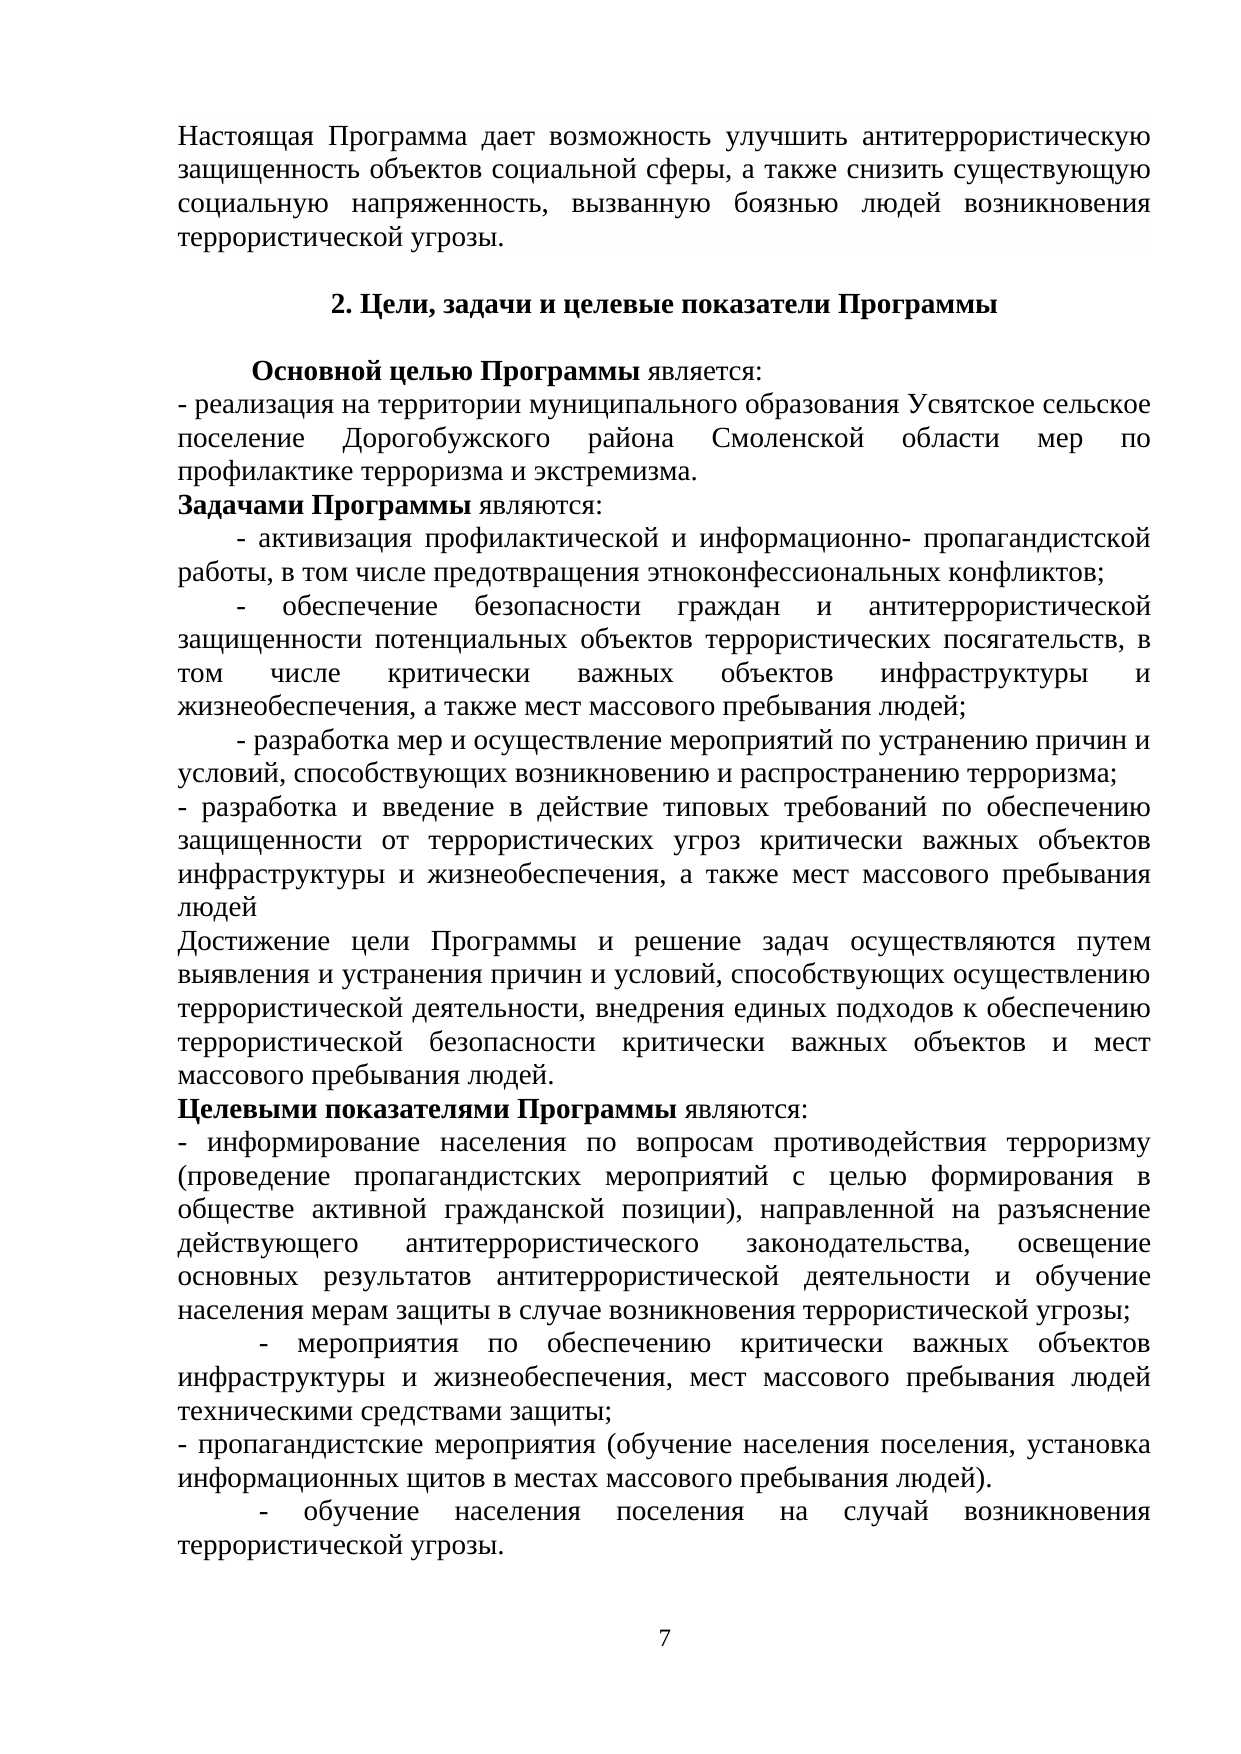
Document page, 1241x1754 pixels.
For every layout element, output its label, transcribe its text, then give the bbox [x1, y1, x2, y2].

text - пропагандистские мероприятия (обучение населения поселения, установка информационных щитов в местах массового пребывания людей). [177, 1426, 1152, 1493]
text Целевыми показателями Программы являются: [177, 1091, 1152, 1124]
text - разработка и введение в действие типовых требований по обеспечению защищенности от террористических угроз критически важных объектов инфраструктуры и жизнеобеспечения, а также мест массового пребывания людей [177, 789, 1152, 923]
text Настоящая Программа дает возможность улучшить антитеррористическую защищенность объектов социальной сферы, а также снизить существующую социальную напряженность, вызванную боязнью людей возникновения террористической угрозы. [177, 118, 1152, 252]
text - обучение населения поселения на случай возникновения террористической угрозы. [177, 1493, 1152, 1560]
text Задачами Программы являются: [177, 487, 1152, 521]
text - обеспечение безопасности граждан и антитеррористической защищенности потенциальных объектов террористических посягательств, в том числе критически важных объектов инфраструктуры и жизнеобеспечения, а также мест массового пребывания людей; [177, 588, 1152, 722]
text Основной целью Программы является: [177, 353, 1152, 386]
text - активизация профилактической и информационно- пропагандистской работы, в том числе предотвращения этноконфессиональных конфликтов; [177, 521, 1152, 588]
text - мероприятия по обеспечению критически важных объектов инфраструктуры и жизнеобеспечения, мест массового пребывания людей техническими средствами защиты; [177, 1326, 1152, 1426]
text 2. Цели, задачи и целевые показатели Программы [177, 286, 1152, 319]
text - реализация на территории муниципального образования Усвятское сельское поселение Дорогобужского района Смоленской области мер по профилактике терроризма и экстремизма. [177, 386, 1152, 487]
text - информирование населения по вопросам противодействия терроризму (проведение пропагандистских мероприятий с целью формирования в обществе активной гражданской позиции), направленной на разъяснение действующего антитеррористического законодательства, освещение основных результатов антитеррористической деятельности и обучение населения мерам защиты в случае возникновения террористической угрозы; [177, 1124, 1152, 1326]
text Достижение цели Программы и решение задач осуществляются путем выявления и устранения причин и условий, способствующих осуществлению террористической деятельности, внедрения единых подходов к обеспечению террористической безопасности критически важных объектов и мест массового пребывания людей. [177, 923, 1152, 1091]
text - разработка мер и осуществление мероприятий по устранению причин и условий, способствующих возникновению и распространению терроризма; [177, 722, 1152, 789]
